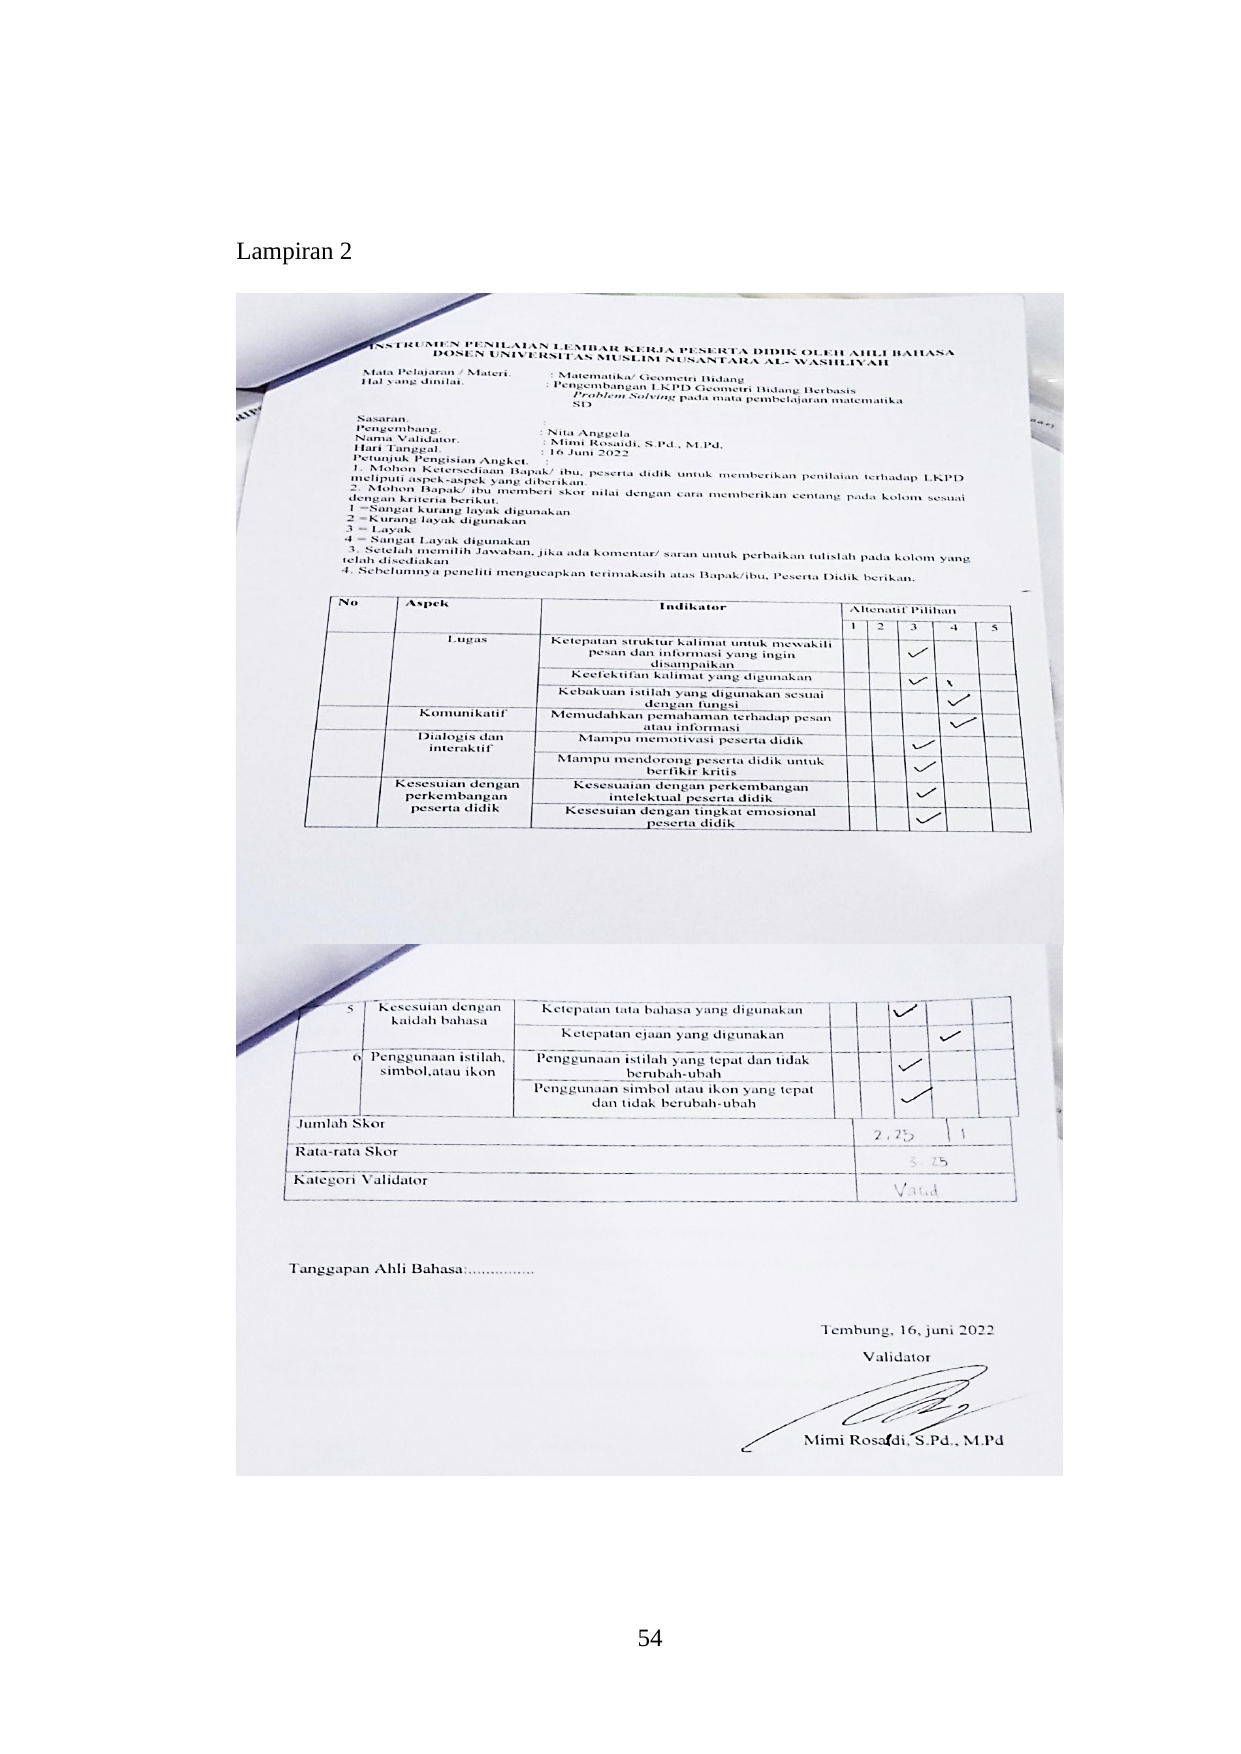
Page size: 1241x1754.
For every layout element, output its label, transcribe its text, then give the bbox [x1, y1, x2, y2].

text Lampiran 2 [236, 236, 1063, 265]
picture [236, 293, 1064, 1476]
